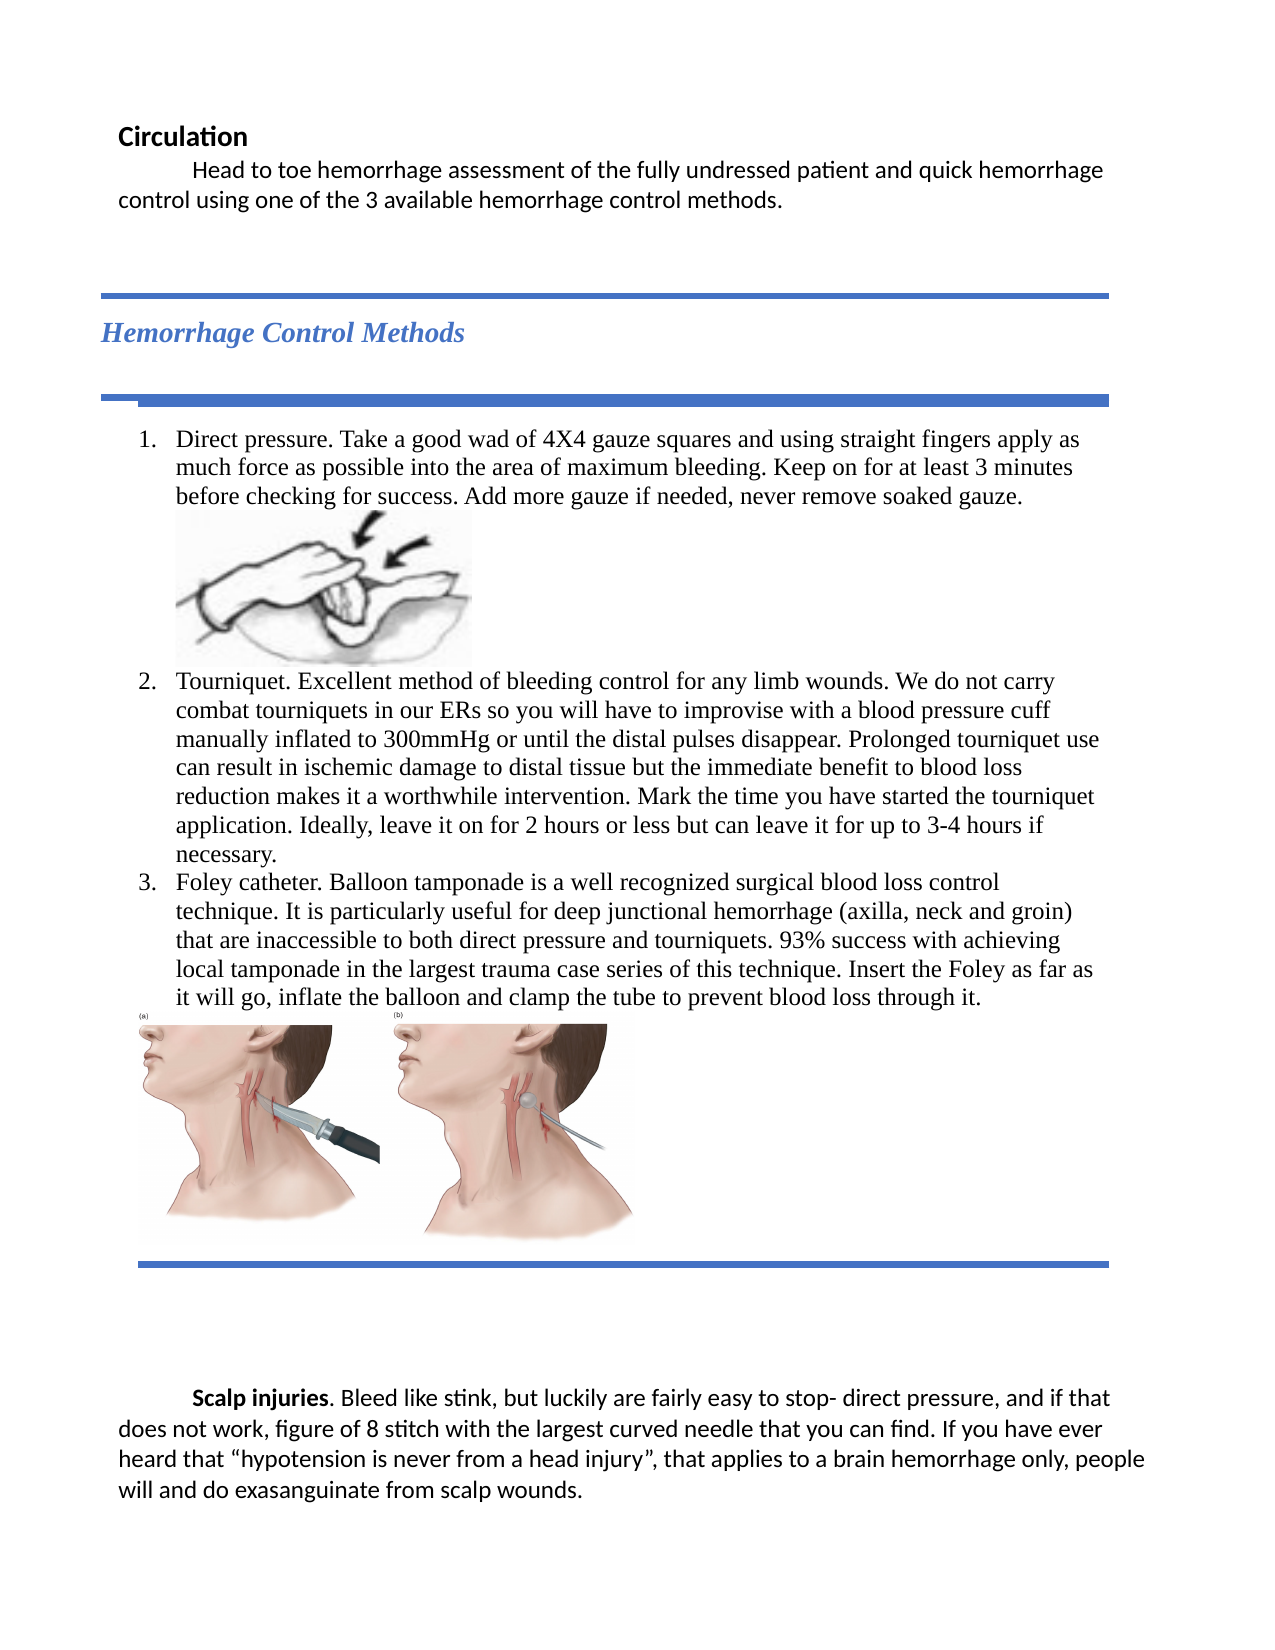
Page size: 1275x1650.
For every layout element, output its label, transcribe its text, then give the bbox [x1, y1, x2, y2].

picture [138, 1011, 635, 1245]
text Scalp injuries. Bleed like stink, but luckily are fairly easy to stop- direct pressure, and if that does not work, figure of 8 stitch with the largest curved needle that you can find. If you have ever heard that “hypotension is never from a head injury”, that applies to a brain hemorrhage only, people will and do exasanguinate from scalp wounds. [118, 1382, 1157, 1504]
text Head to toe hemorrhage assessment of the fully undressed patient and quick hemorrhage control using one of the 3 available hemorrhage control methods. [118, 154, 1157, 215]
picture [175, 510, 472, 667]
text Circulation [118, 118, 1157, 154]
